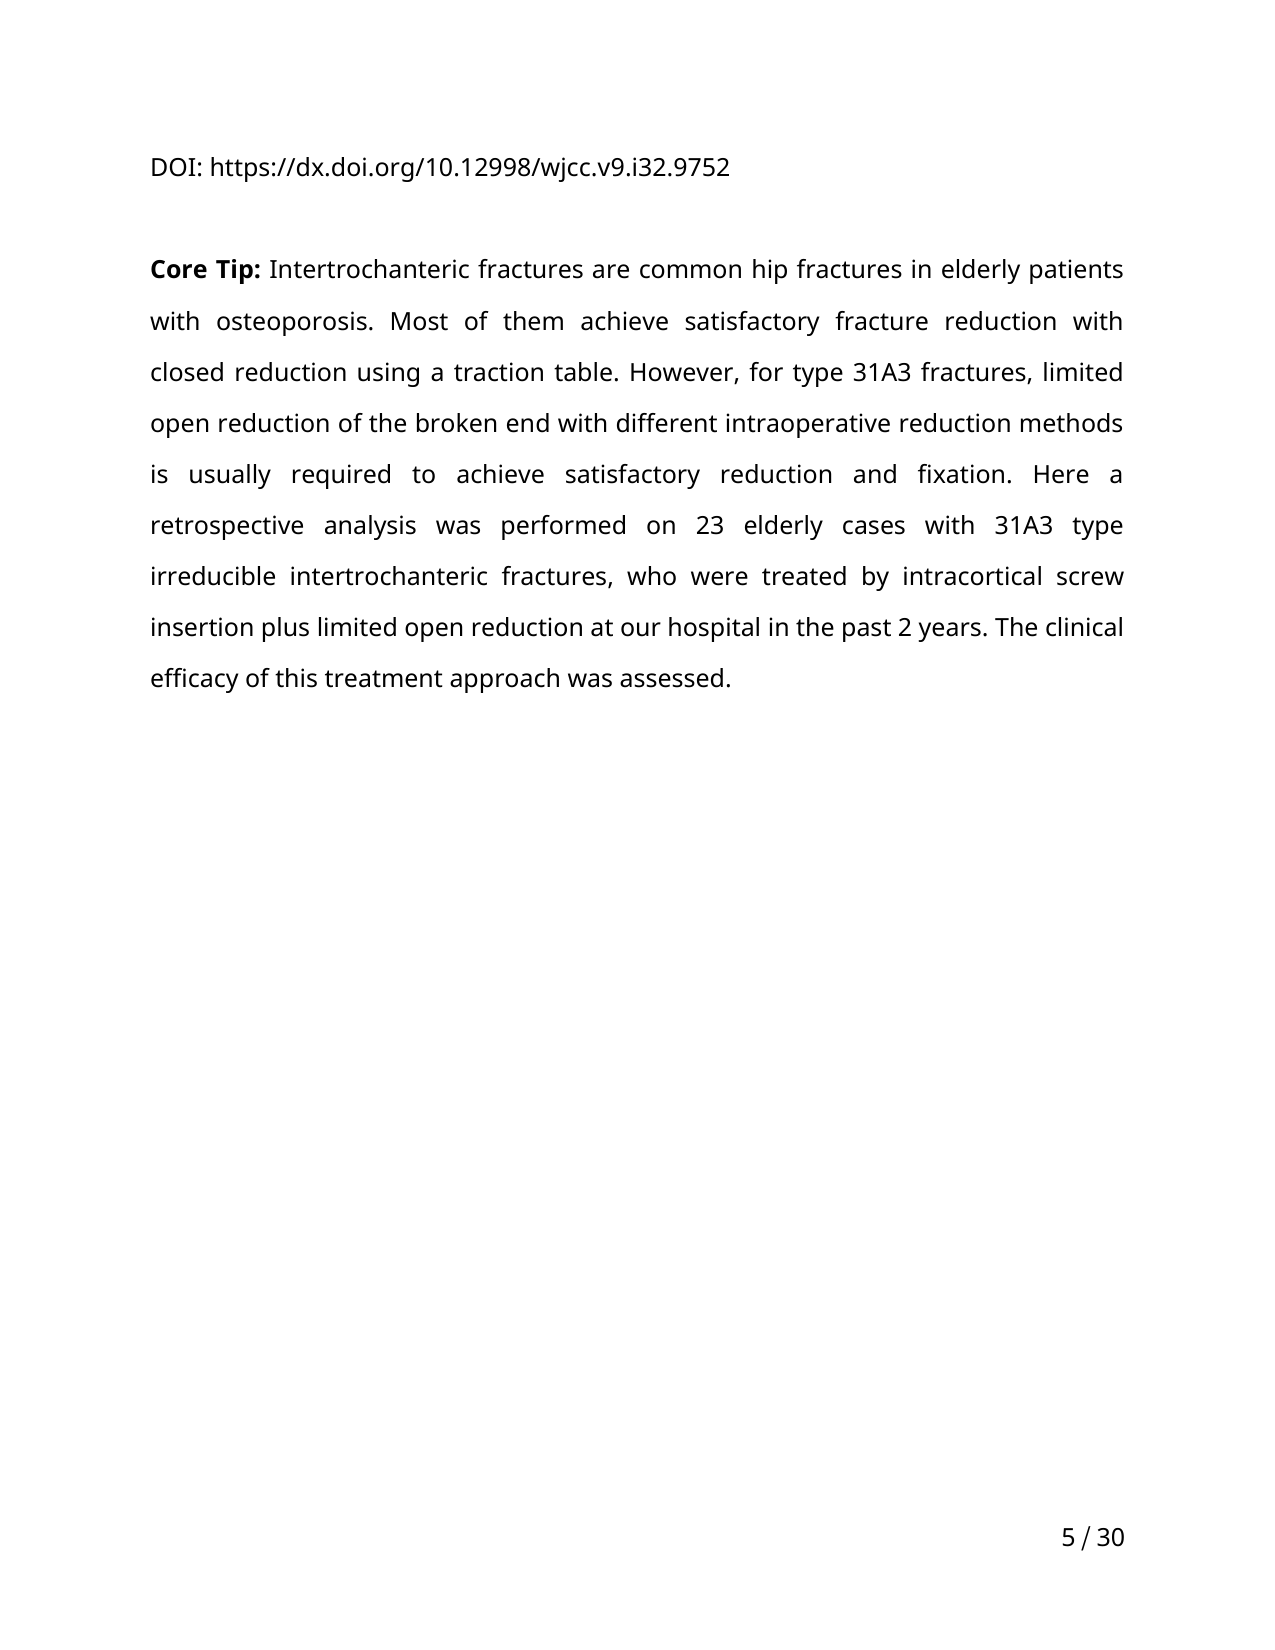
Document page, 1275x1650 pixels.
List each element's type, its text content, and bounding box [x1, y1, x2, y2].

text Core Tip: Intertrochanteric fractures are common hip fractures in elderly patients with osteoporosis. Most of them achieve satisfactory fracture reduction with closed reduction using a traction table. However, for type 31A3 fractures, limited open reduction of the broken end with different intraoperative reduction methods is usually required to achieve satisfactory reduction and fixation. Here a retrospective analysis was performed on 23 elderly cases with 31A3 type irreducible intertrochanteric fractures, who were treated by intracortical screw insertion plus limited open reduction at our hospital in the past 2 years. The clinical efficacy of this treatment approach was assessed. [150, 252, 1125, 694]
text DOI: https://dx.doi.org/10.12998/wjcc.v9.i32.9752 [150, 150, 1125, 184]
